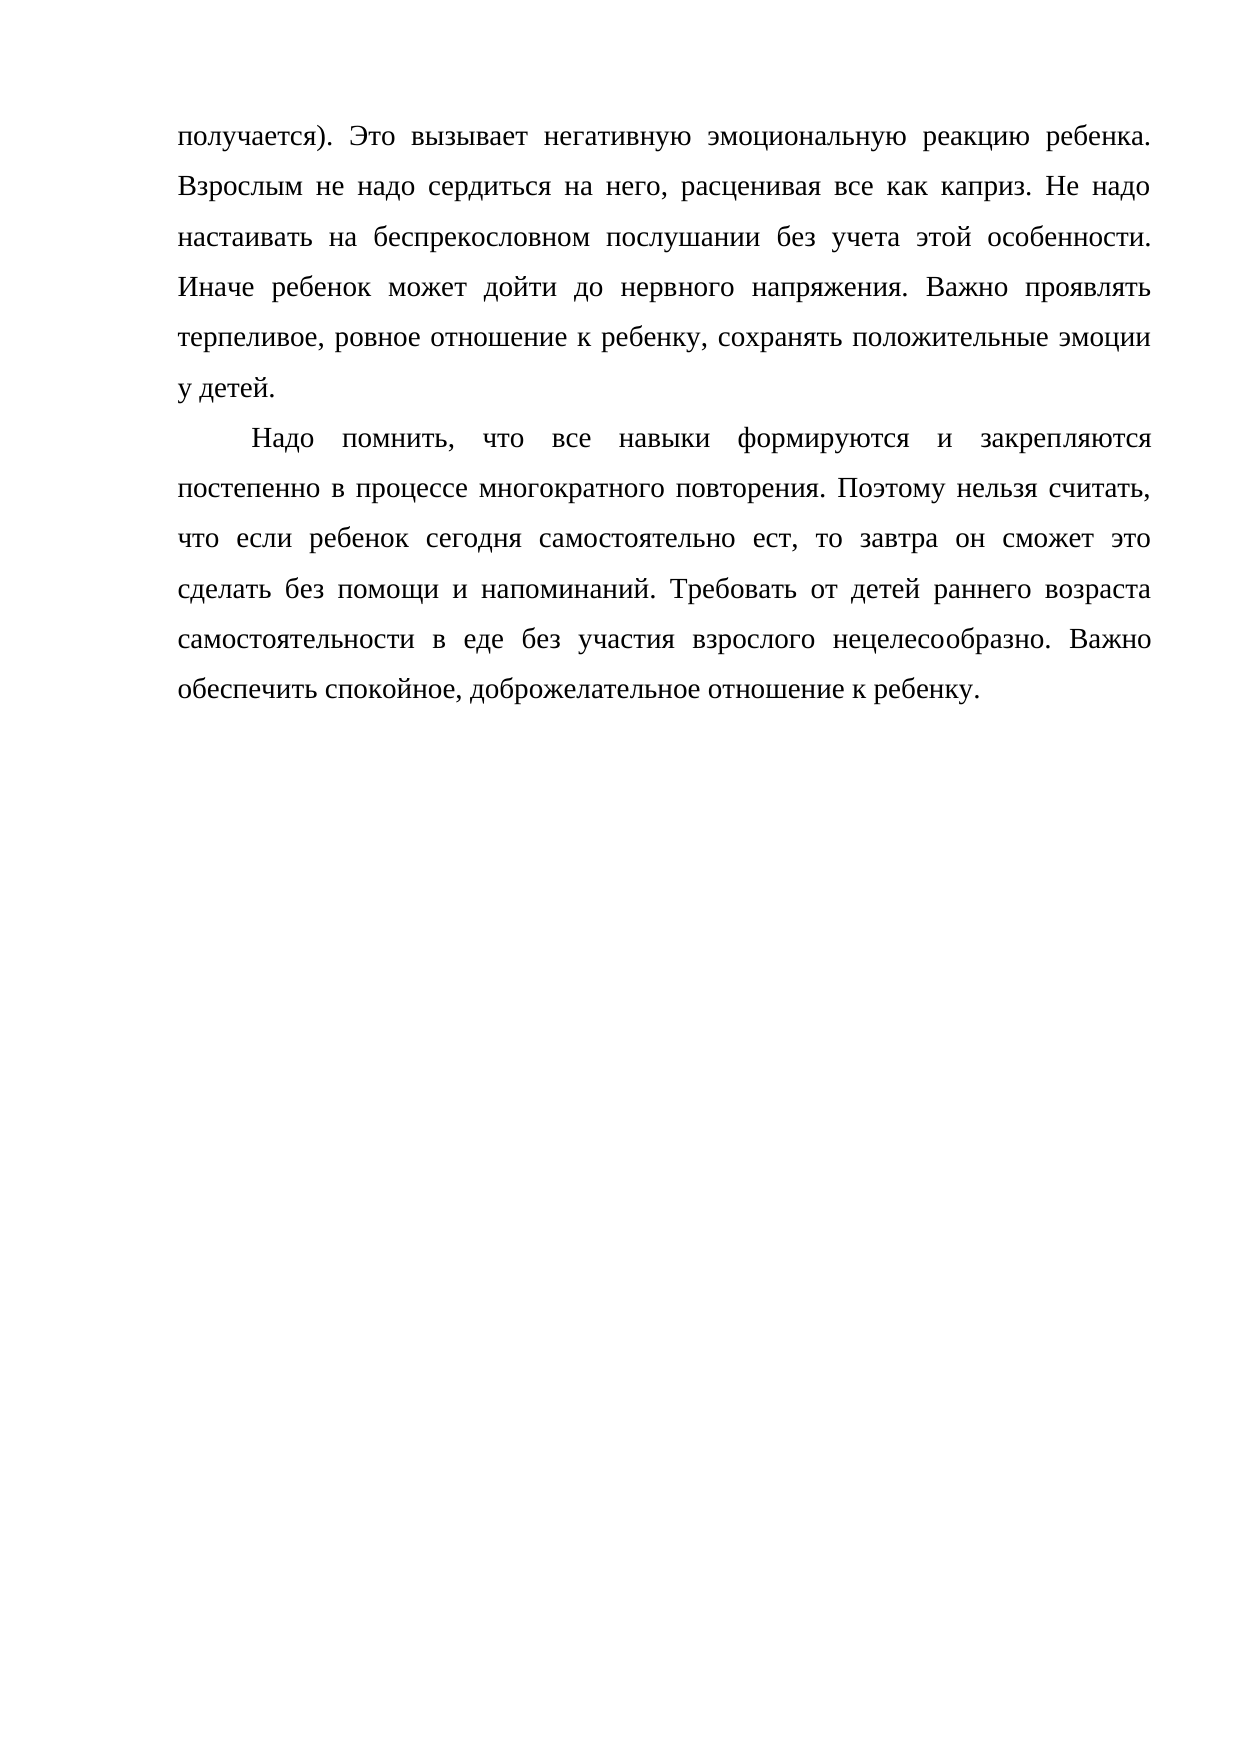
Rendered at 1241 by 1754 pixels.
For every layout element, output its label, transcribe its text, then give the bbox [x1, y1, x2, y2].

text Надо помнить, что все навыки формируются и закрепляются постепенно в процессе многократного повторения. Поэтому нельзя считать, что если ребенок сегодня самостоятельно ест, то завтра он сможет это сделать без помощи и напоминаний. Требовать от детей раннего возраста самостоятельности в еде без участия взрослого нецелесообразно. Важно обеспечить спокойное, доброжелательное отношение к ребенку. [177, 420, 1152, 705]
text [177, 118, 1152, 403]
